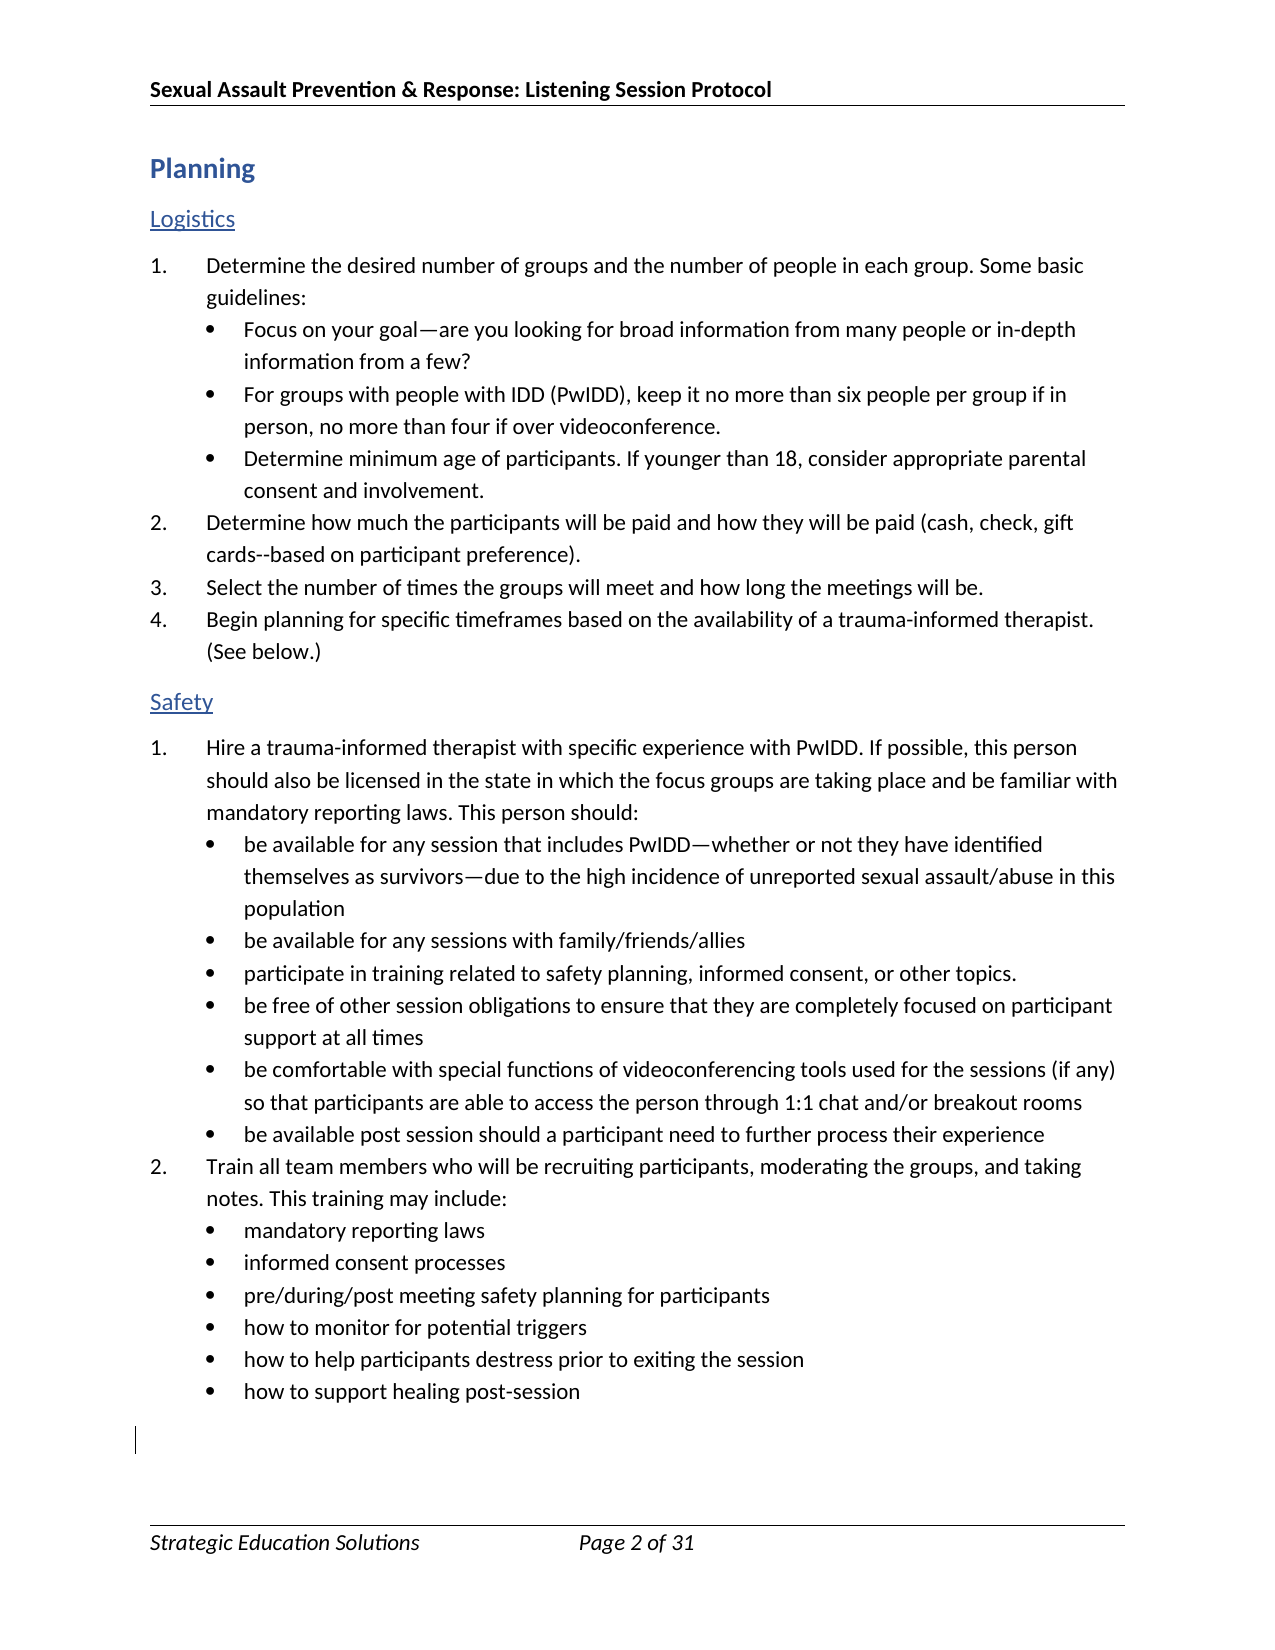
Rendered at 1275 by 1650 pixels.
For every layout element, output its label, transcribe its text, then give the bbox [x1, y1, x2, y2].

list mandatory reporting laws [206, 1216, 1125, 1244]
list be available post session should a participant need to further process their experience [206, 1120, 1125, 1148]
subtitle Logistics [150, 203, 1125, 234]
list informed consent processes [206, 1248, 1125, 1277]
subtitle Safety [150, 686, 1125, 717]
list how to support healing post-session [206, 1377, 1125, 1405]
list how to help participants destress prior to exiting the session [206, 1345, 1125, 1373]
list Determine how much the participants will be paid and how they will be paid (cash, check, gift cards--based on participant preference). [150, 508, 1125, 569]
list For groups with people with IDD (PwIDD), keep it no more than six people per group if in person, no more than four if over videoconference. [206, 380, 1125, 440]
list Determine minimum age of participants. If younger than 18, consider appropriate parental consent and involvement. [206, 444, 1125, 504]
list be free of other session obligations to ensure that they are completely focused on participant support at all times [206, 991, 1125, 1051]
list pre/during/post meeting safety planning for participants [206, 1281, 1125, 1309]
list Select the number of times the groups will meet and how long the meetings will be. [150, 573, 1125, 601]
list Focus on your goal—are you looking for broad information from many people or in-depth information from a few? [206, 315, 1125, 376]
list how to monitor for potential triggers [206, 1313, 1125, 1341]
list Hire a trauma-informed therapist with specific experience with PwIDD. If possible, this person should also be licensed in the state in which the focus groups are taking place and be familiar with mandatory reporting laws. This person should: [150, 733, 1125, 826]
list be comfortable with special functions of videoconferencing tools used for the sessions (if any) so that participants are able to access the person through 1:1 chat and/or breakout rooms [206, 1055, 1125, 1116]
list be available for any session that includes PwIDD—whether or not they have identified themselves as survivors—due to the high incidence of unreported sexual assault/abuse in this population [206, 830, 1125, 922]
subtitle Planning [150, 150, 1125, 186]
list participate in training related to safety planning, informed consent, or other topics. [206, 959, 1125, 987]
list be available for any sessions with family/friends/allies [206, 927, 1125, 955]
list Begin planning for specific timeframes based on the availability of a trauma-informed therapist. (See below.) [150, 605, 1125, 665]
list Determine the desired number of groups and the number of people in each group. Some basic guidelines: [150, 251, 1125, 311]
list Train all team members who will be recruiting participants, moderating the groups, and taking notes. This training may include: [150, 1152, 1125, 1212]
